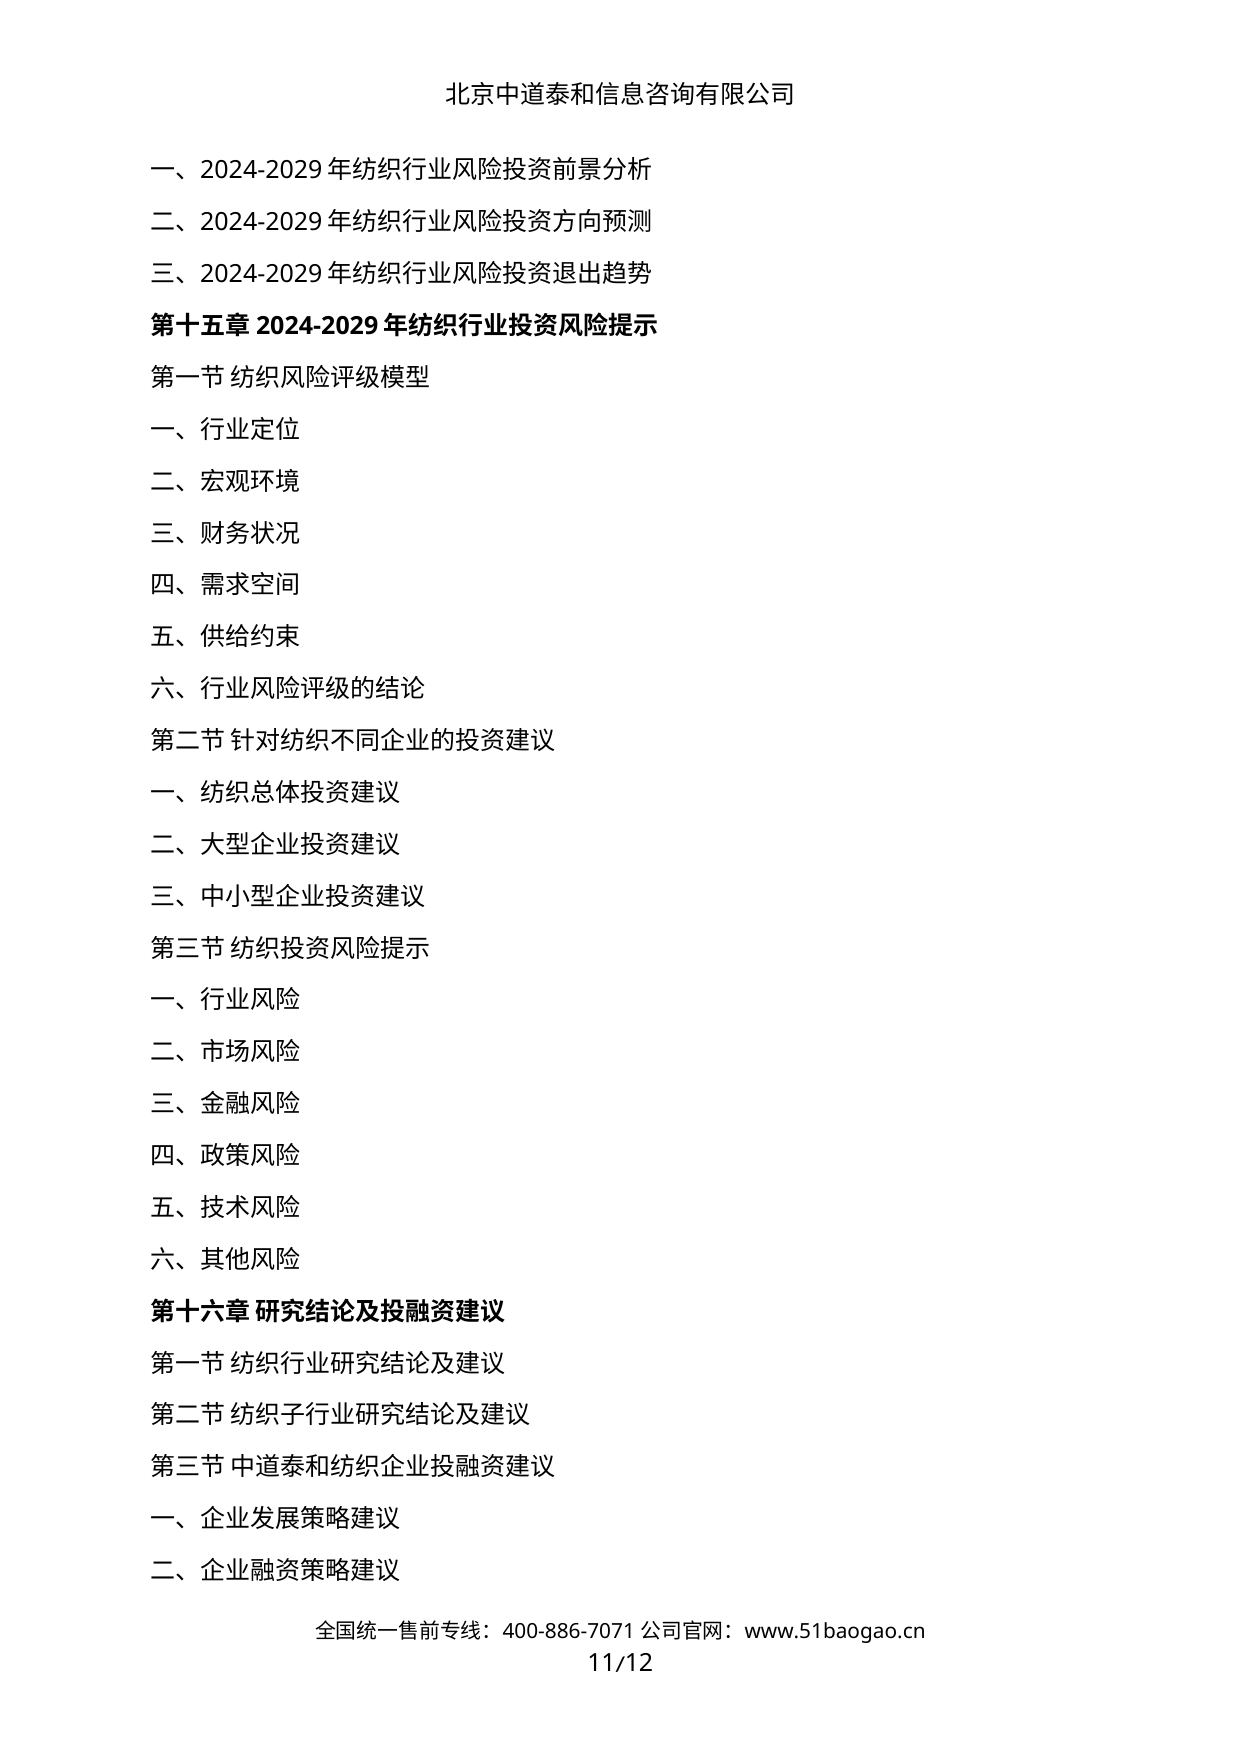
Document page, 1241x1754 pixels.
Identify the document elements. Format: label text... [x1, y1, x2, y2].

text 第一节 纺织行业研究结论及建议 [150, 1343, 1090, 1379]
text 一、纺织总体投资建议 [150, 772, 1090, 809]
text 五、供给约束 [150, 617, 1090, 653]
text 一、企业发展策略建议 [150, 1499, 1090, 1535]
text 二、大型企业投资建议 [150, 824, 1090, 861]
text 第十五章 2024-2029年纺织行业投资风险提示 [150, 306, 1090, 342]
text 二、市场风险 [150, 1032, 1090, 1068]
text 六、行业风险评级的结论 [150, 669, 1090, 705]
text 二、企业融资策略建议 [150, 1551, 1090, 1587]
text 四、政策风险 [150, 1136, 1090, 1172]
text 三、财务状况 [150, 513, 1090, 549]
text 二、2024-2029年纺织行业风险投资方向预测 [150, 202, 1090, 238]
text 四、需求空间 [150, 565, 1090, 601]
text 二、宏观环境 [150, 461, 1090, 497]
text 一、2024-2029年纺织行业风险投资前景分析 [150, 150, 1090, 186]
text 第三节 纺织投资风险提示 [150, 928, 1090, 964]
text 一、行业风险 [150, 980, 1090, 1016]
text 第三节 中道泰和纺织企业投融资建议 [150, 1447, 1090, 1483]
text 三、2024-2029年纺织行业风险投资退出趋势 [150, 254, 1090, 290]
text 三、中小型企业投资建议 [150, 876, 1090, 912]
text 六、其他风险 [150, 1239, 1090, 1276]
text 第二节 针对纺织不同企业的投资建议 [150, 721, 1090, 757]
text 第十六章 研究结论及投融资建议 [150, 1291, 1090, 1327]
text 第二节 纺织子行业研究结论及建议 [150, 1395, 1090, 1431]
text 五、技术风险 [150, 1187, 1090, 1224]
text 第一节 纺织风险评级模型 [150, 357, 1090, 394]
text 三、金融风险 [150, 1084, 1090, 1120]
text 一、行业定位 [150, 409, 1090, 446]
